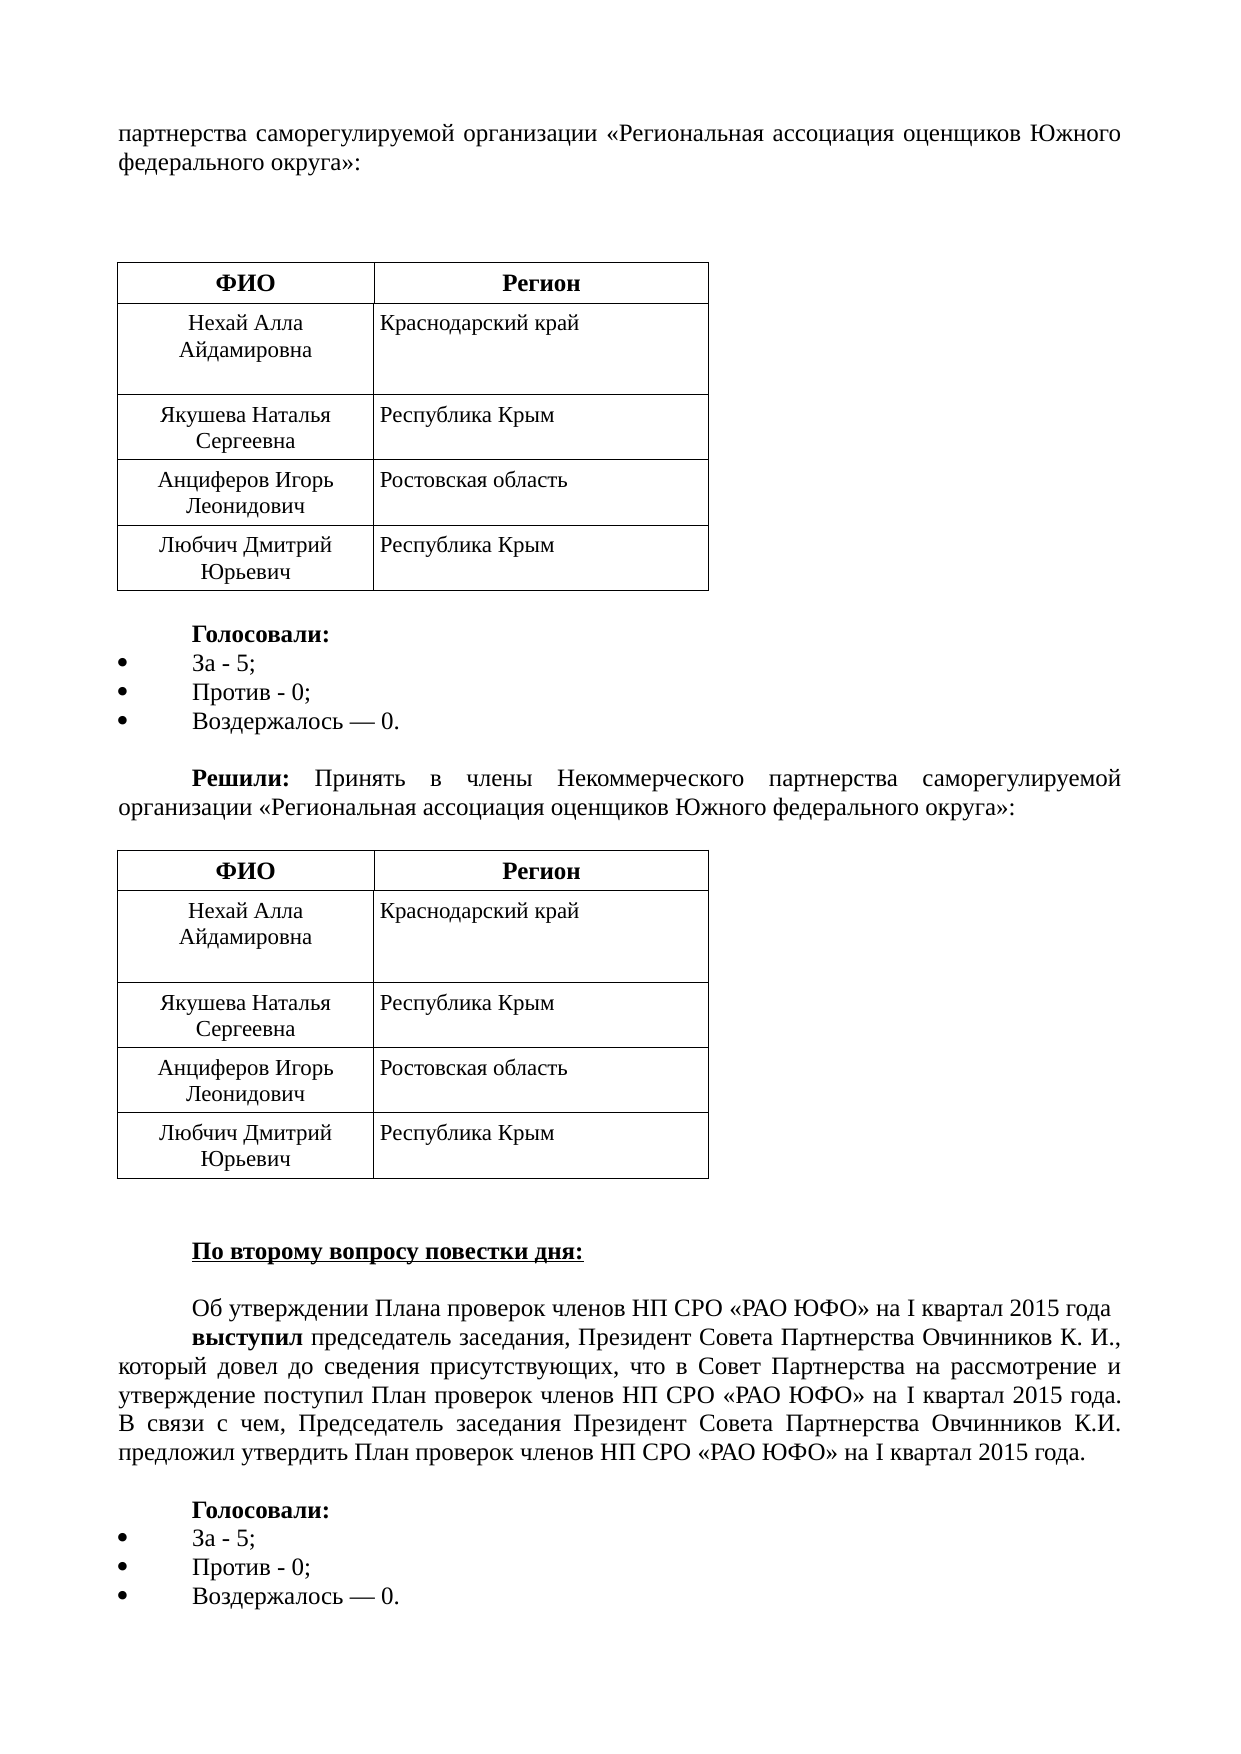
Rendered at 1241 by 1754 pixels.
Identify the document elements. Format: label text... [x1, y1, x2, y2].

table_cell Анциферов Игорь Леонидович [118, 460, 373, 524]
table_cell Республика Крым [374, 1113, 708, 1177]
text По второму вопросу повестки дня: [118, 1236, 1122, 1265]
table_header Регион [375, 851, 708, 890]
table_cell Республика Крым [374, 395, 708, 459]
list За - 5; [118, 1523, 1122, 1552]
list Воздержалось — 0. [118, 706, 1122, 734]
list Воздержалось — 0. [118, 1581, 1122, 1610]
text Решили: Принять в члены Некоммерческого партнерства саморегулируемой организации «Региональная ассоциация оценщиков Южного федерального округа»: [118, 763, 1122, 821]
list За - 5; [118, 648, 1122, 677]
table_cell Анциферов Игорь Леонидович [118, 1048, 373, 1112]
table_cell Якушева Наталья Сергеевна [118, 395, 373, 459]
table_cell Любчич Дмитрий Юрьевич [118, 1113, 373, 1177]
table_cell Ростовская область [374, 460, 708, 524]
text Голосовали: [118, 619, 1122, 648]
table_cell Краснодарский край [374, 891, 708, 982]
table_cell Нехай Алла Айдамировна [118, 891, 373, 982]
table_cell Любчич Дмитрий Юрьевич [118, 526, 373, 590]
table_cell Краснодарский край [374, 304, 708, 394]
list Против - 0; [118, 1552, 1122, 1581]
text Голосовали: [118, 1495, 1122, 1523]
table_header ФИО [118, 851, 374, 890]
table_cell Республика Крым [374, 526, 708, 590]
table_header Регион [375, 263, 708, 303]
table_cell Ростовская область [374, 1048, 708, 1112]
table_cell Якушева Наталья Сергеевна [118, 983, 373, 1047]
table_cell Нехай Алла Айдамировна [118, 304, 373, 394]
text Об утверждении Плана проверок членов НП СРО «РАО ЮФО» на I квартал 2015 года [118, 1293, 1122, 1322]
table_header ФИО [118, 263, 374, 303]
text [118, 118, 1122, 176]
table_cell Республика Крым [374, 983, 708, 1047]
list Против - 0; [118, 677, 1122, 706]
text выступил председатель заседания, Президент Совета Партнерства Овчинников К. И., который довел до сведения присутствующих, что в Совет Партнерства на рассмотрение и утверждение поступил План проверок членов НП СРО «РАО ЮФО» на I квартал 2015 года. В связи с чем, Председатель заседания Президент Совета Партнерства Овчинников К.И. предложил утвердить План проверок членов НП СРО «РАО ЮФО» на I квартал 2015 года. [118, 1322, 1122, 1466]
